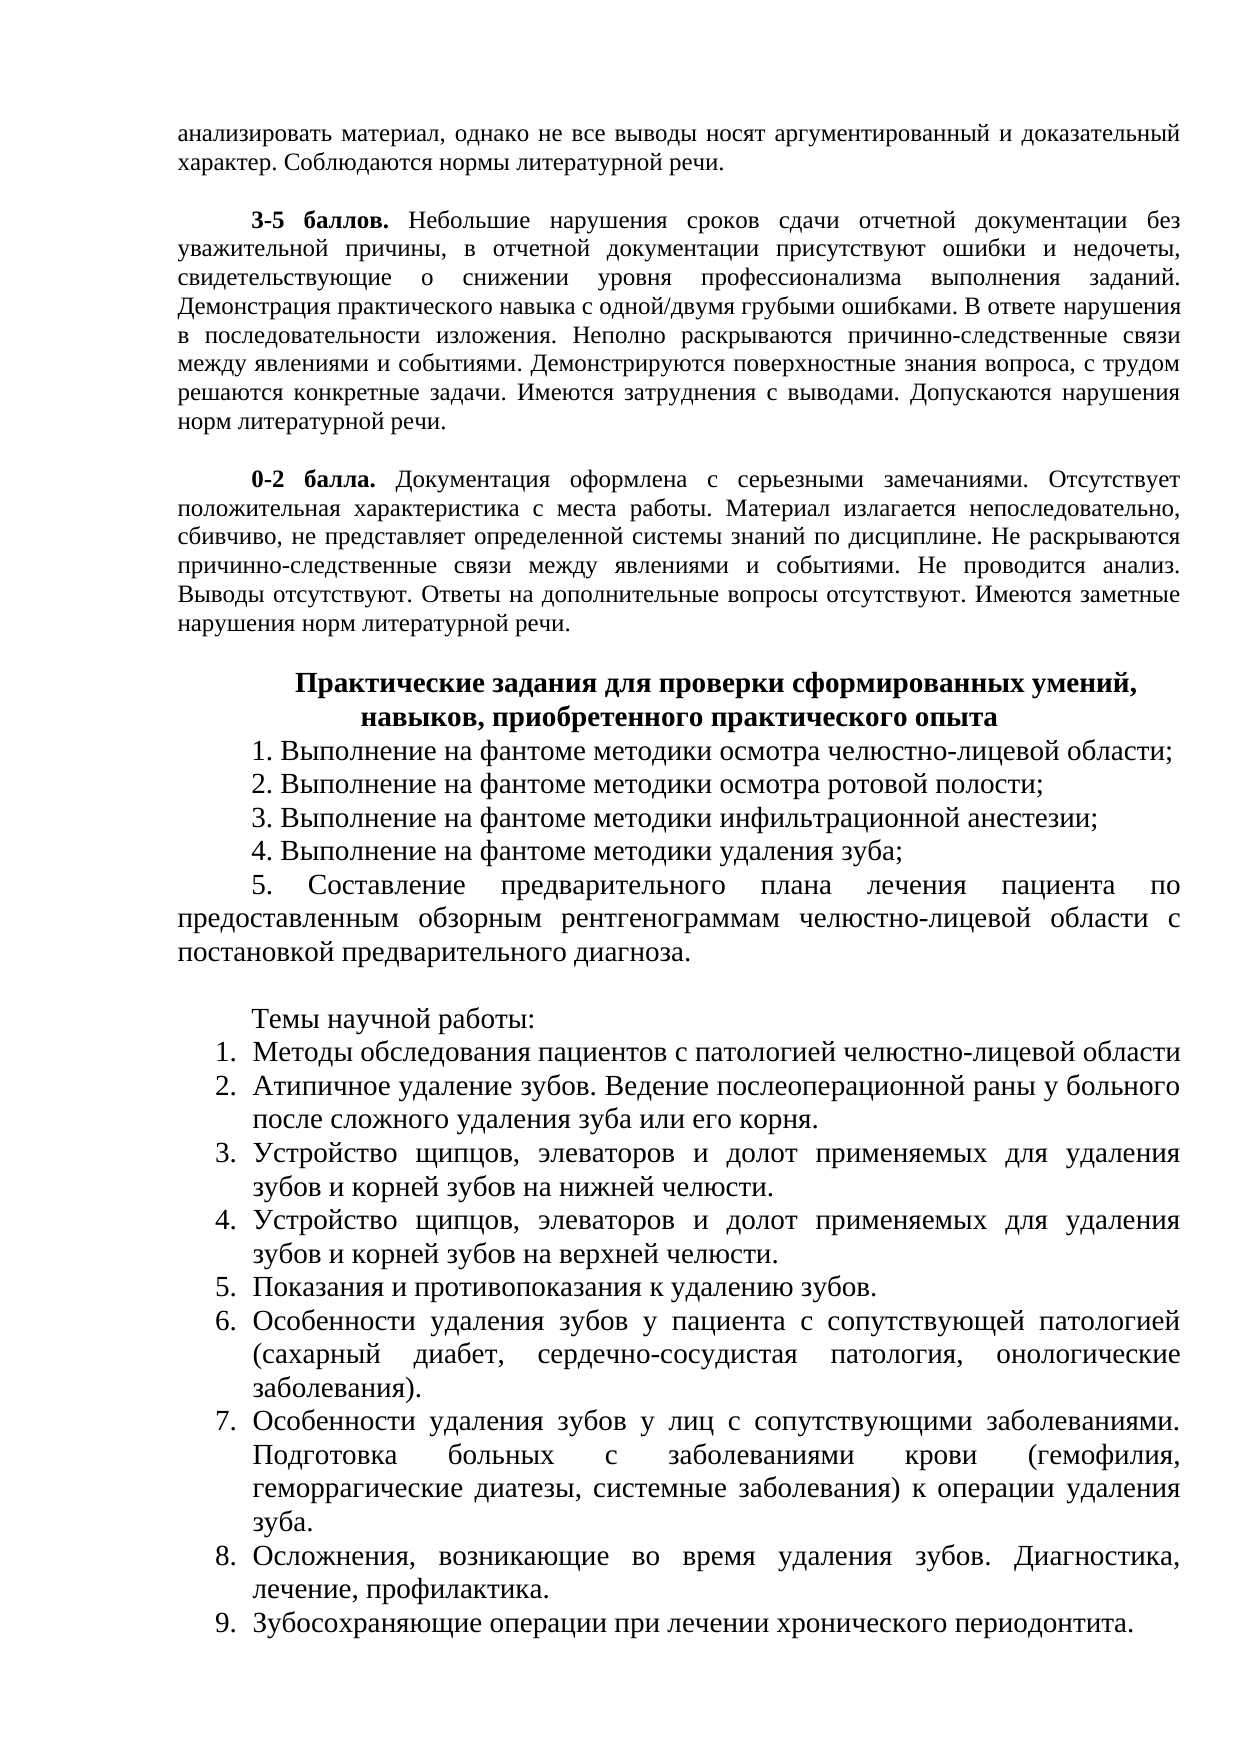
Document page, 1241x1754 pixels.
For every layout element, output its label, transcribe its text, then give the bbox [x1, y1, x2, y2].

list 4. Выполнение на фантоме методики удаления зуба; [177, 833, 1181, 867]
list Зубосохраняющие операции при лечении хронического периодонтита. [215, 1605, 1181, 1638]
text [177, 118, 1181, 176]
list 5. Составление предварительного плана лечения пациента по предоставленным обзорным рентгенограммам челюстно-лицевой области с постановкой предварительного диагноза. [177, 867, 1181, 967]
list Устройство щипцов, элеваторов и долот применяемых для удаления зубов и корней зубов на верхней челюсти. [215, 1202, 1181, 1269]
list 1. Выполнение на фантоме методики осмотра челюстно-лицевой области; [177, 733, 1181, 766]
list Показания и противопоказания к удалению зубов. [215, 1269, 1181, 1303]
list Атипичное удаление зубов. Ведение послеоперационной раны у больного после сложного удаления зуба или его корня. [215, 1068, 1181, 1135]
text 0-2 балла. Документация оформлена с серьезными замечаниями. Отсутствует положительная характеристика с места работы. Материал излагается непоследовательно, сбивчиво, не представляет определенной системы знаний по дисциплине. Не раскрываются причинно-следственные связи между явлениями и событиями. Не проводится анализ. Выводы отсутствуют. Ответы на дополнительные вопросы отсутствуют. Имеются заметные нарушения норм литературной речи. [177, 464, 1181, 636]
list Осложнения, возникающие во время удаления зубов. Диагностика, лечение, профилактика. [215, 1538, 1181, 1605]
text 3-5 баллов. Небольшие нарушения сроков сдачи отчетной документации без уважительной причины, в отчетной документации присутствуют ошибки и недочеты, свидетельствующие о снижении уровня профессионализма выполнения заданий. Демонстрация практического навыка с одной/двумя грубыми ошибками. В ответе нарушения в последовательности изложения. Неполно раскрываются причинно-следственные связи между явлениями и событиями. Демонстрируются поверхностные знания вопроса, с трудом решаются конкретные задачи. Имеются затруднения с выводами. Допускаются нарушения норм литературной речи. [177, 291, 1181, 435]
list 2. Выполнение на фантоме методики осмотра ротовой полости; [177, 766, 1181, 800]
list Особенности удаления зубов у пациента с сопутствующей патологией (сахарный диабет, сердечно-сосудистая патология, онологические заболевания). [215, 1303, 1181, 1403]
list Особенности удаления зубов у лиц с сопутствующими заболеваниями. Подготовка больных с заболеваниями крови (гемофилия, геморрагические диатезы, системные заболевания) к операции удаления зуба. [215, 1403, 1181, 1538]
list Методы обследования пациентов с патологией челюстно-лицевой области [215, 1034, 1181, 1068]
list Темы научной работы: [177, 1001, 1181, 1034]
list Практические задания для проверки сформированных умений, навыков, приобретенного практического опыта [177, 666, 1181, 733]
list Устройство щипцов, элеваторов и долот применяемых для удаления зубов и корней зубов на нижней челюсти. [215, 1135, 1181, 1202]
list 3. Выполнение на фантоме методики инфильтрационной анестезии; [177, 800, 1181, 833]
